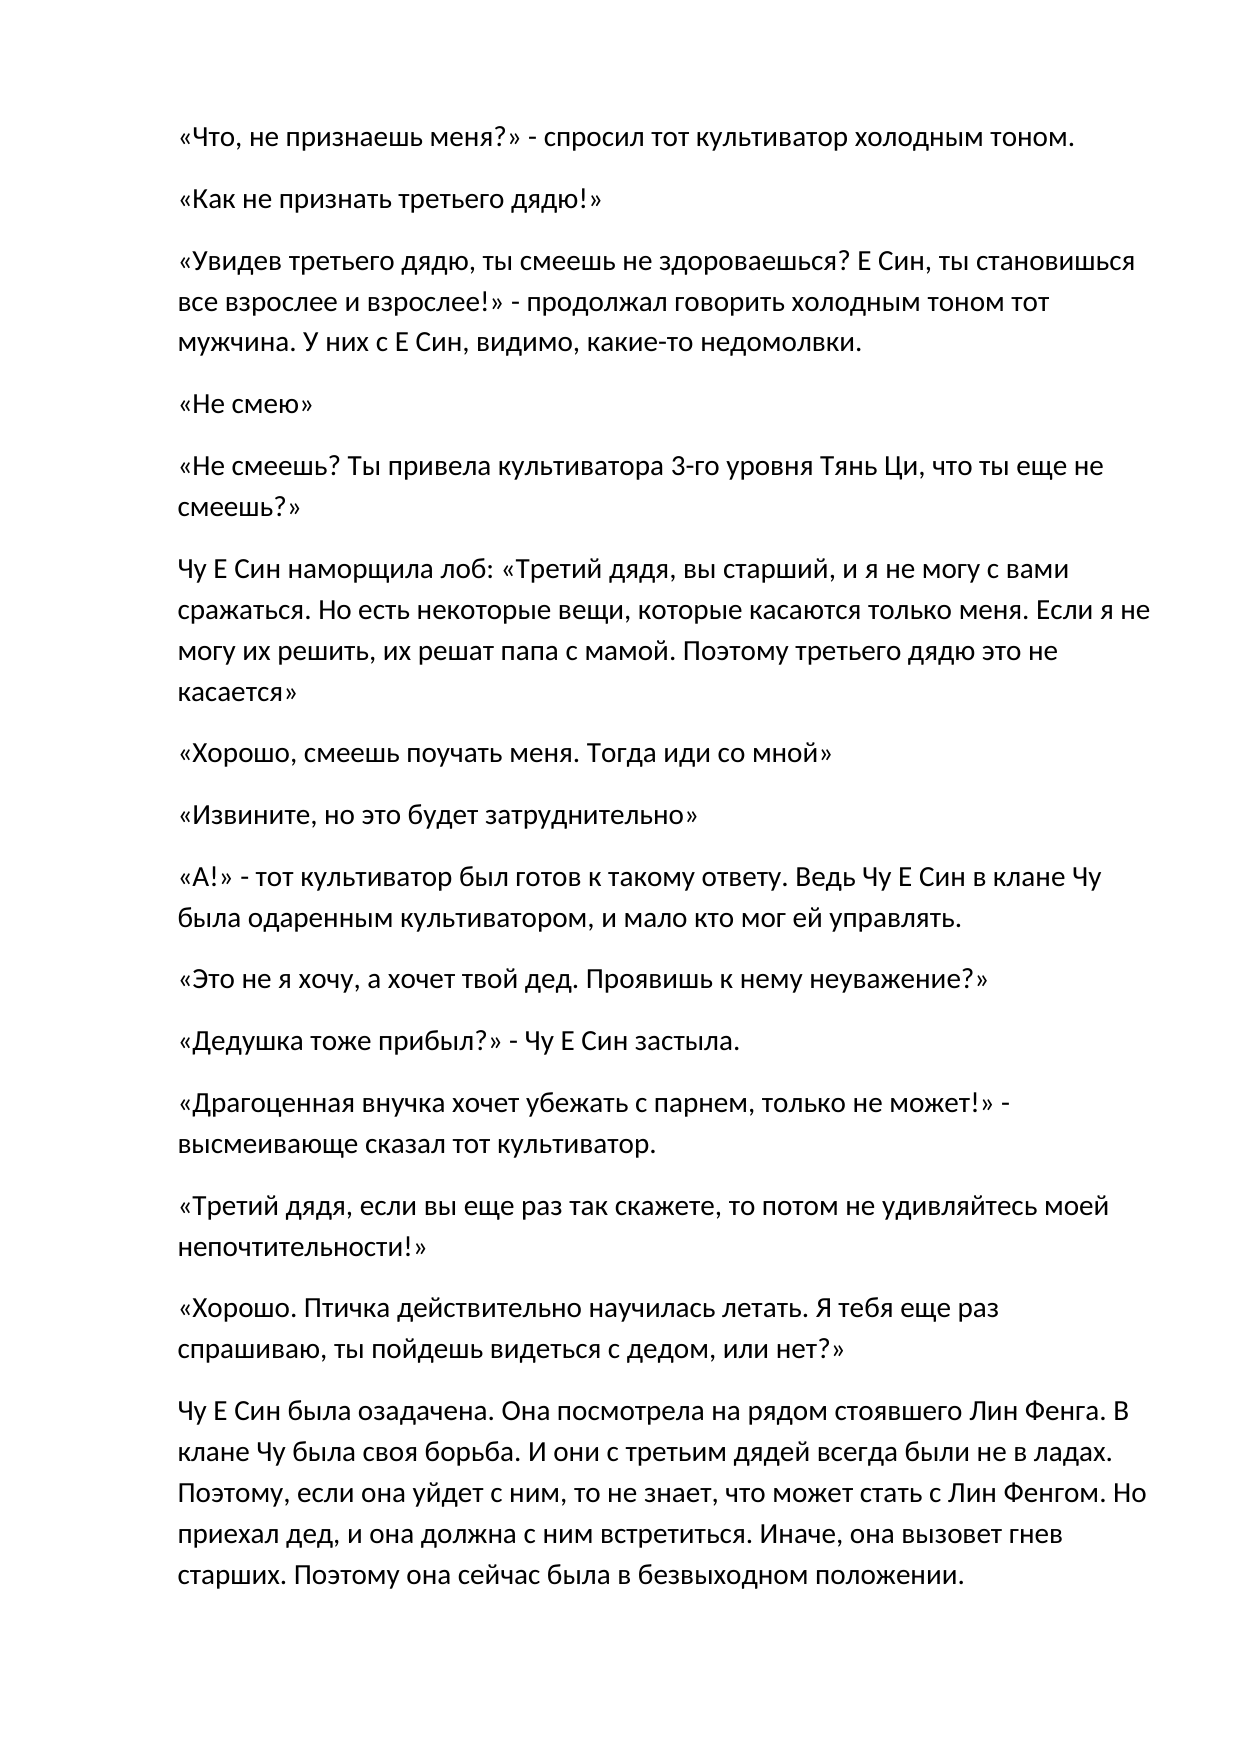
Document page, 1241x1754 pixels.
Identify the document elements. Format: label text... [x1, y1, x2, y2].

text «Не смеешь? Ты привела культиватора 3-го уровня Тянь Ци, что ты еще не смеешь?» [177, 447, 1152, 524]
text «Дедушка тоже прибыл?» - Чу Е Син застыла. [177, 1022, 1152, 1058]
text Чу Е Син наморщила лоб: «Третий дядя, вы старший, и я не могу с вами сражаться. Но есть некоторые вещи, которые касаются только меня. Если я не могу их решить, их решат папа с мамой. Поэтому третьего дядю это не касается» [177, 550, 1152, 708]
text «А!» - тот культиватор был готов к такому ответу. Ведь Чу Е Син в клане Чу была одаренным культиватором, и мало кто мог ей управлять. [177, 858, 1152, 934]
text «Извините, но это будет затруднительно» [177, 796, 1152, 832]
text Чу Е Син была озадачена. Она посмотрела на рядом стоявшего Лин Фенга. В клане Чу была своя борьба. И они с третьим дядей всегда были не в ладах. Поэтому, если она уйдет с ним, то не знает, что может стать с Лин Фенгом. Но приехал дед, и она должна с ним встретиться. Иначе, она вызовет гнев старших. Поэтому она сейчас была в безвыходном положении. [177, 1392, 1152, 1592]
text «Это не я хочу, а хочет твой дед. Проявишь к нему неуважение?» [177, 961, 1152, 996]
text «Хорошо. Птичка действительно научилась летать. Я тебя еще раз спрашиваю, ты пойдешь видеться с дедом, или нет?» [177, 1289, 1152, 1366]
text «Хорошо, смеешь поучать меня. Тогда иди со мной» [177, 734, 1152, 770]
text «Драгоценная внучка хочет убежать с парнем, только не может!» - высмеивающе сказал тот культиватор. [177, 1084, 1152, 1161]
text «Что, не признаешь меня?» - спросил тот культиватор холодным тоном. [177, 118, 1152, 154]
text «Третий дядя, если вы еще раз так скажете, то потом не удивляйтесь моей непочтительности!» [177, 1187, 1152, 1263]
text «Как не признать третьего дядю!» [177, 180, 1152, 216]
text «Увидев третьего дядю, ты смеешь не здороваешься? Е Син, ты становишься все взрослее и взрослее!» - продолжал говорить холодным тоном тот мужчина. У них с Е Син, видимо, какие-то недомолвки. [177, 242, 1152, 359]
text «Не смею» [177, 385, 1152, 421]
